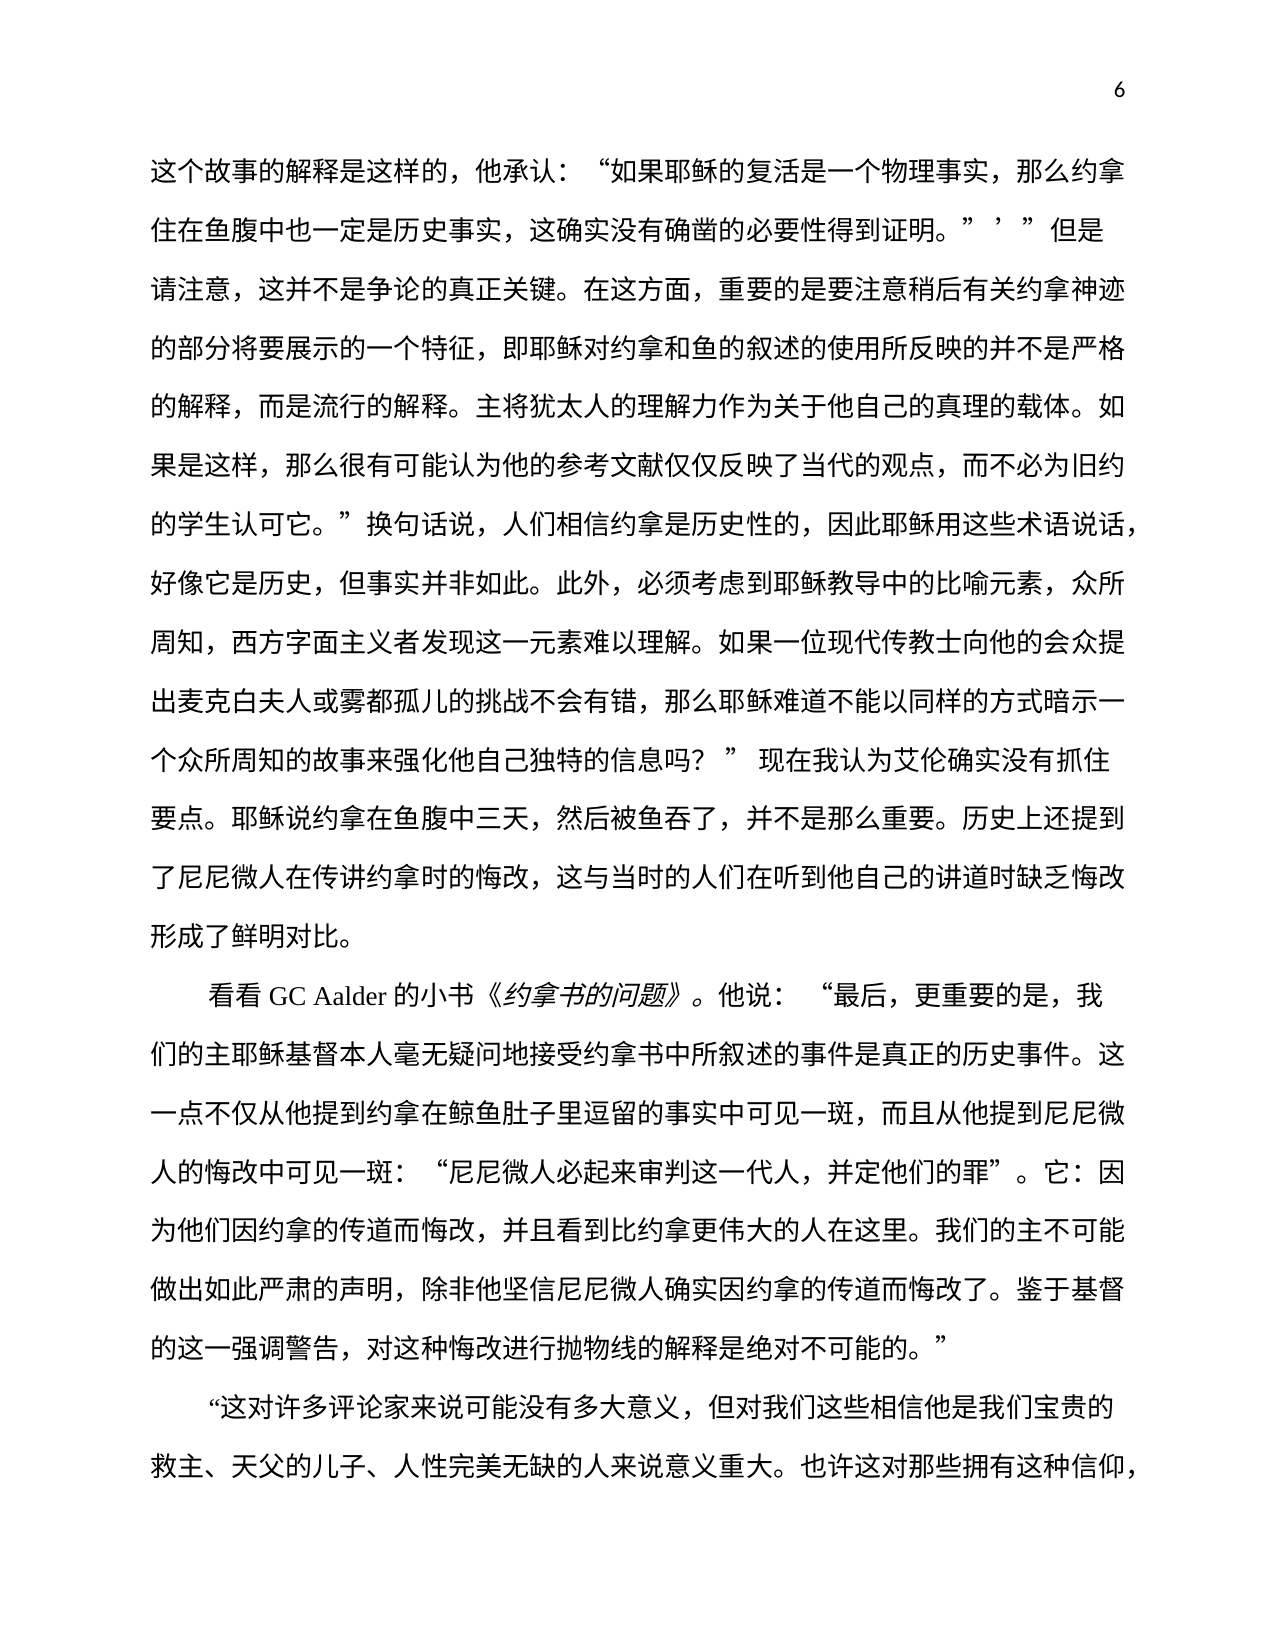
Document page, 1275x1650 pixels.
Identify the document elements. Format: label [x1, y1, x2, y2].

text [150, 1386, 1125, 1484]
text [150, 150, 1125, 1366]
